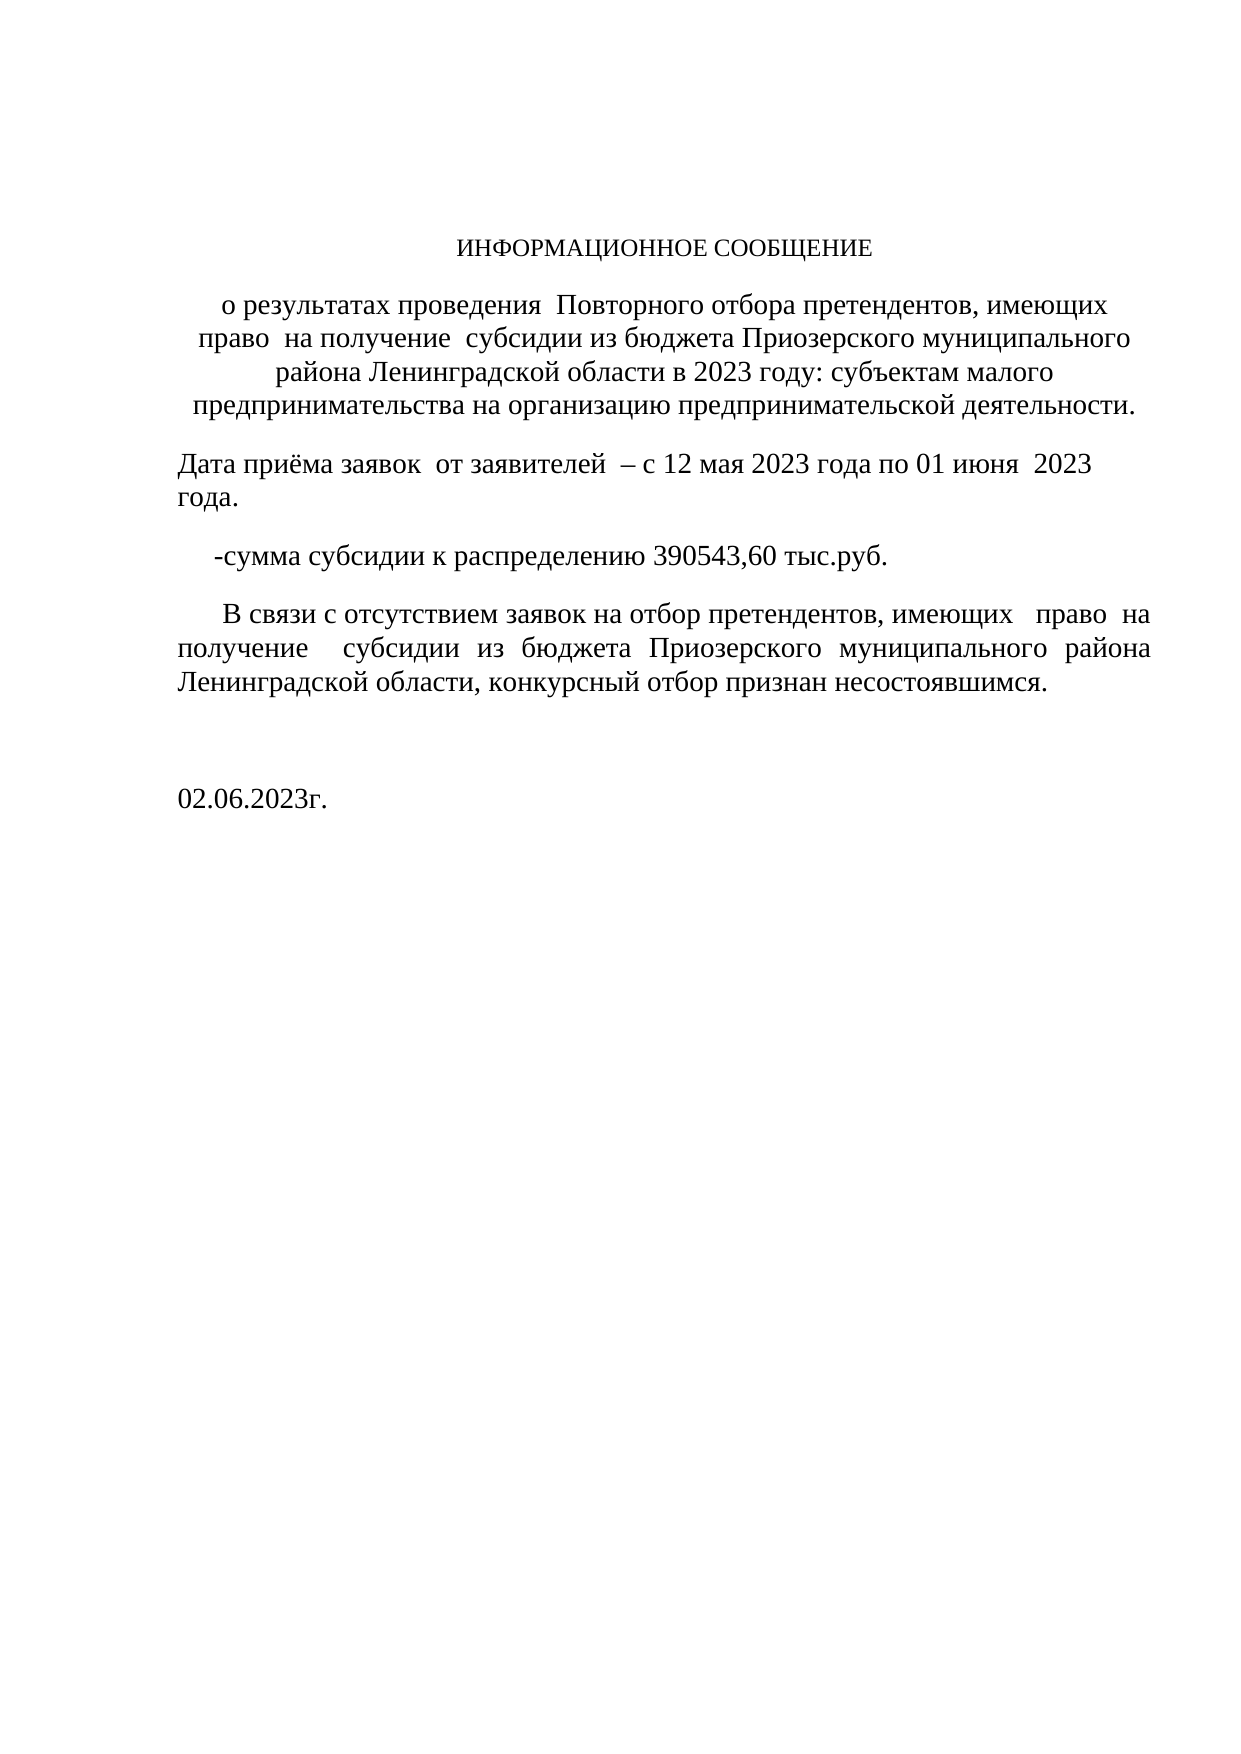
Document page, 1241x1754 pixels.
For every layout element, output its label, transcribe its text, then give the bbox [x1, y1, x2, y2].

text Дата приёма заявок от заявителей – с 12 мая 2023 года по 01 июня 2023 года. [177, 446, 1152, 513]
text В связи с отсутствием заявок на отбор претендентов, имеющих право на получение субсидии из бюджета Приозерского муниципального района Ленинградской области, конкурсный отбор признан несостоявшимся. [177, 597, 1152, 697]
text ИНФОРМАЦИОННОЕ СООБЩЕНИЕ [177, 233, 1152, 262]
text -сумма субсидии к распределению 390543,60 тыс.руб. [177, 538, 1152, 572]
text о результатах проведения Повторного отбора претендентов, имеющих право на получение субсидии из бюджета Приозерского муниципального района Ленинградской области в 2023 году: субъектам малого предпринимательства на организацию предпринимательской деятельности. [177, 287, 1152, 421]
text 02.06.2023г. [177, 781, 1152, 814]
